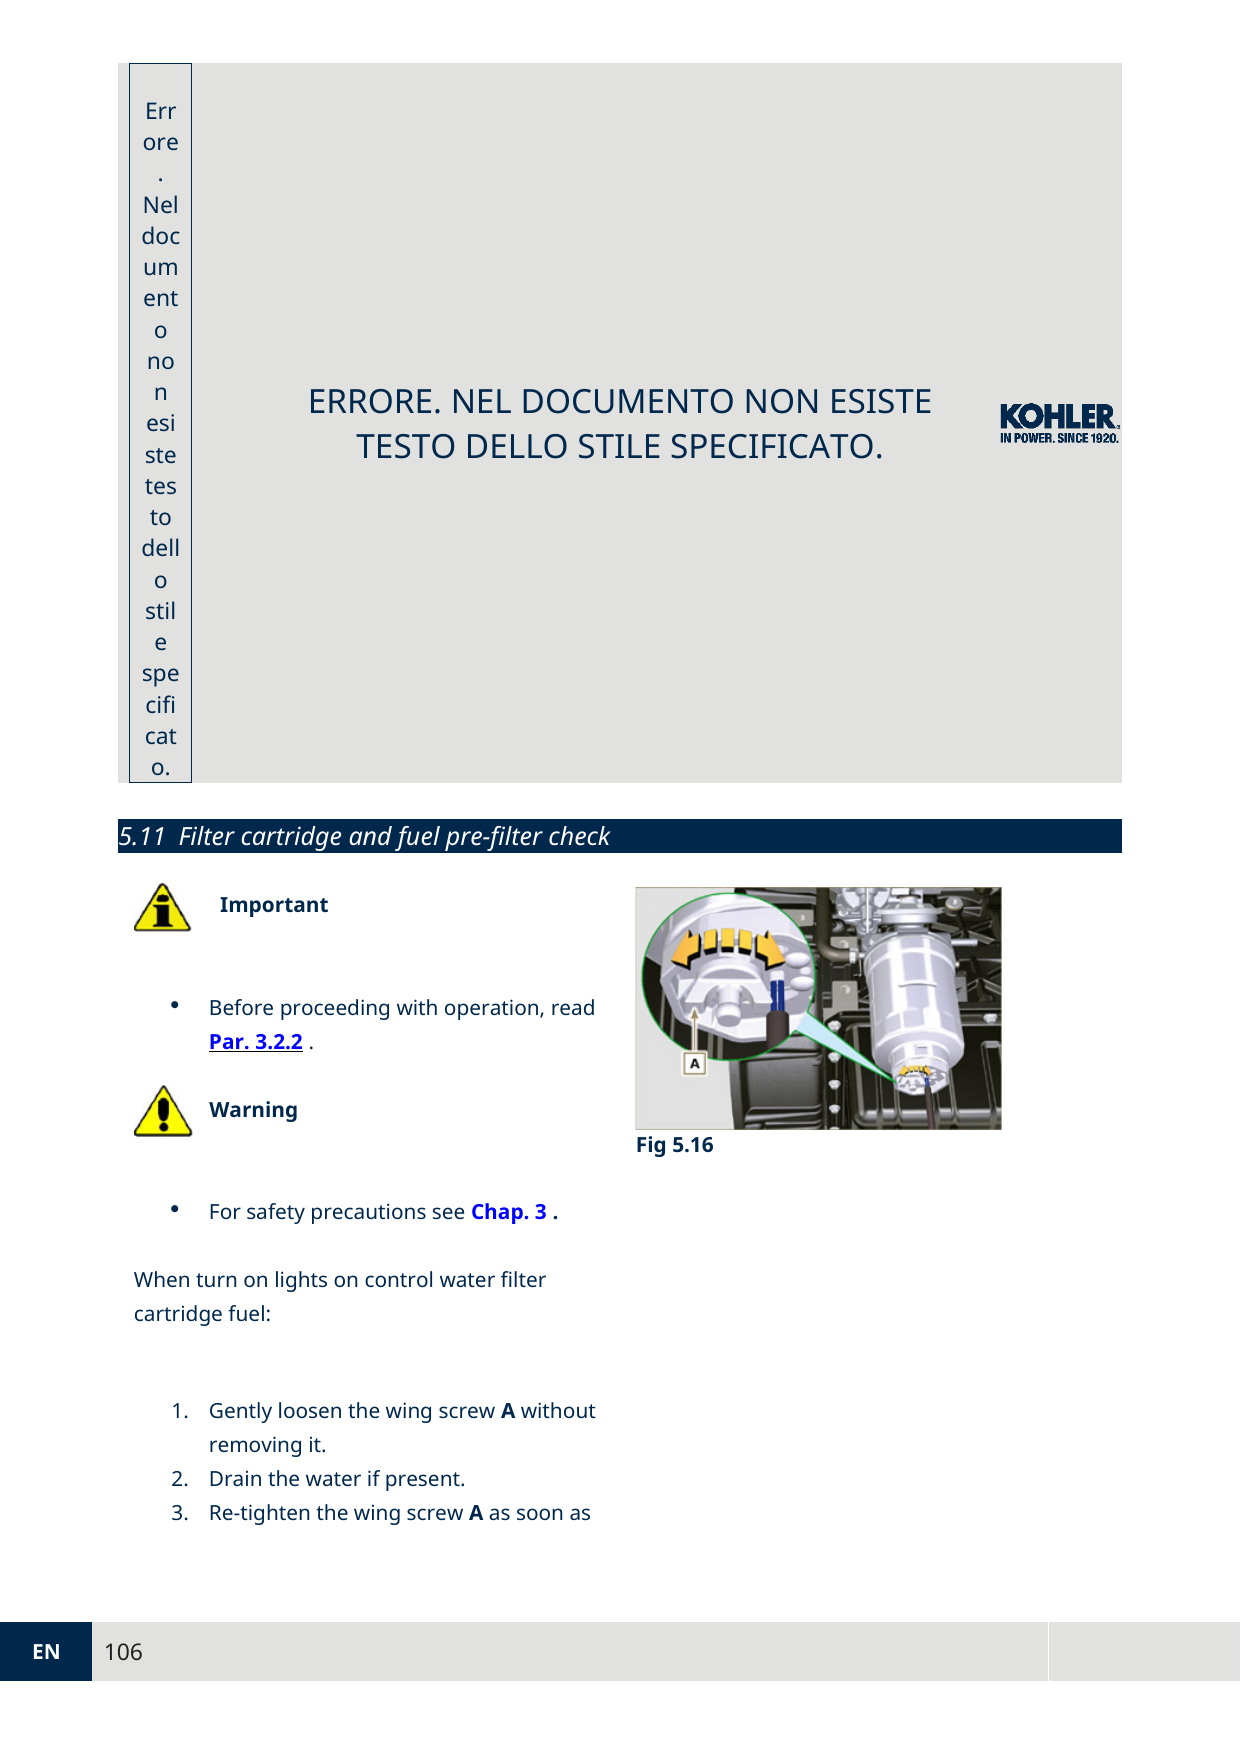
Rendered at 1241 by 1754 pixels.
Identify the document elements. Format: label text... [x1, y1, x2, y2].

table_header Important Before proceeding with operation, read Par. 3.2.2 . Warning For safety precautions see Chap. 3 . When turn on lights on control water filter cartridge fuel: Gently loosen the wing screw A without removing it. Drain the water if present. Re-tighten the wing screw A as soon as the fuel begins to flow. [118, 872, 620, 1542]
picture [133, 1085, 193, 1137]
subtitle Filter cartridge and fuel pre-filter check [118, 819, 1122, 853]
picture [1000, 403, 1121, 443]
picture [635, 887, 1002, 1130]
picture [133, 881, 193, 932]
table_header Fig 5.16 [620, 872, 1122, 1542]
